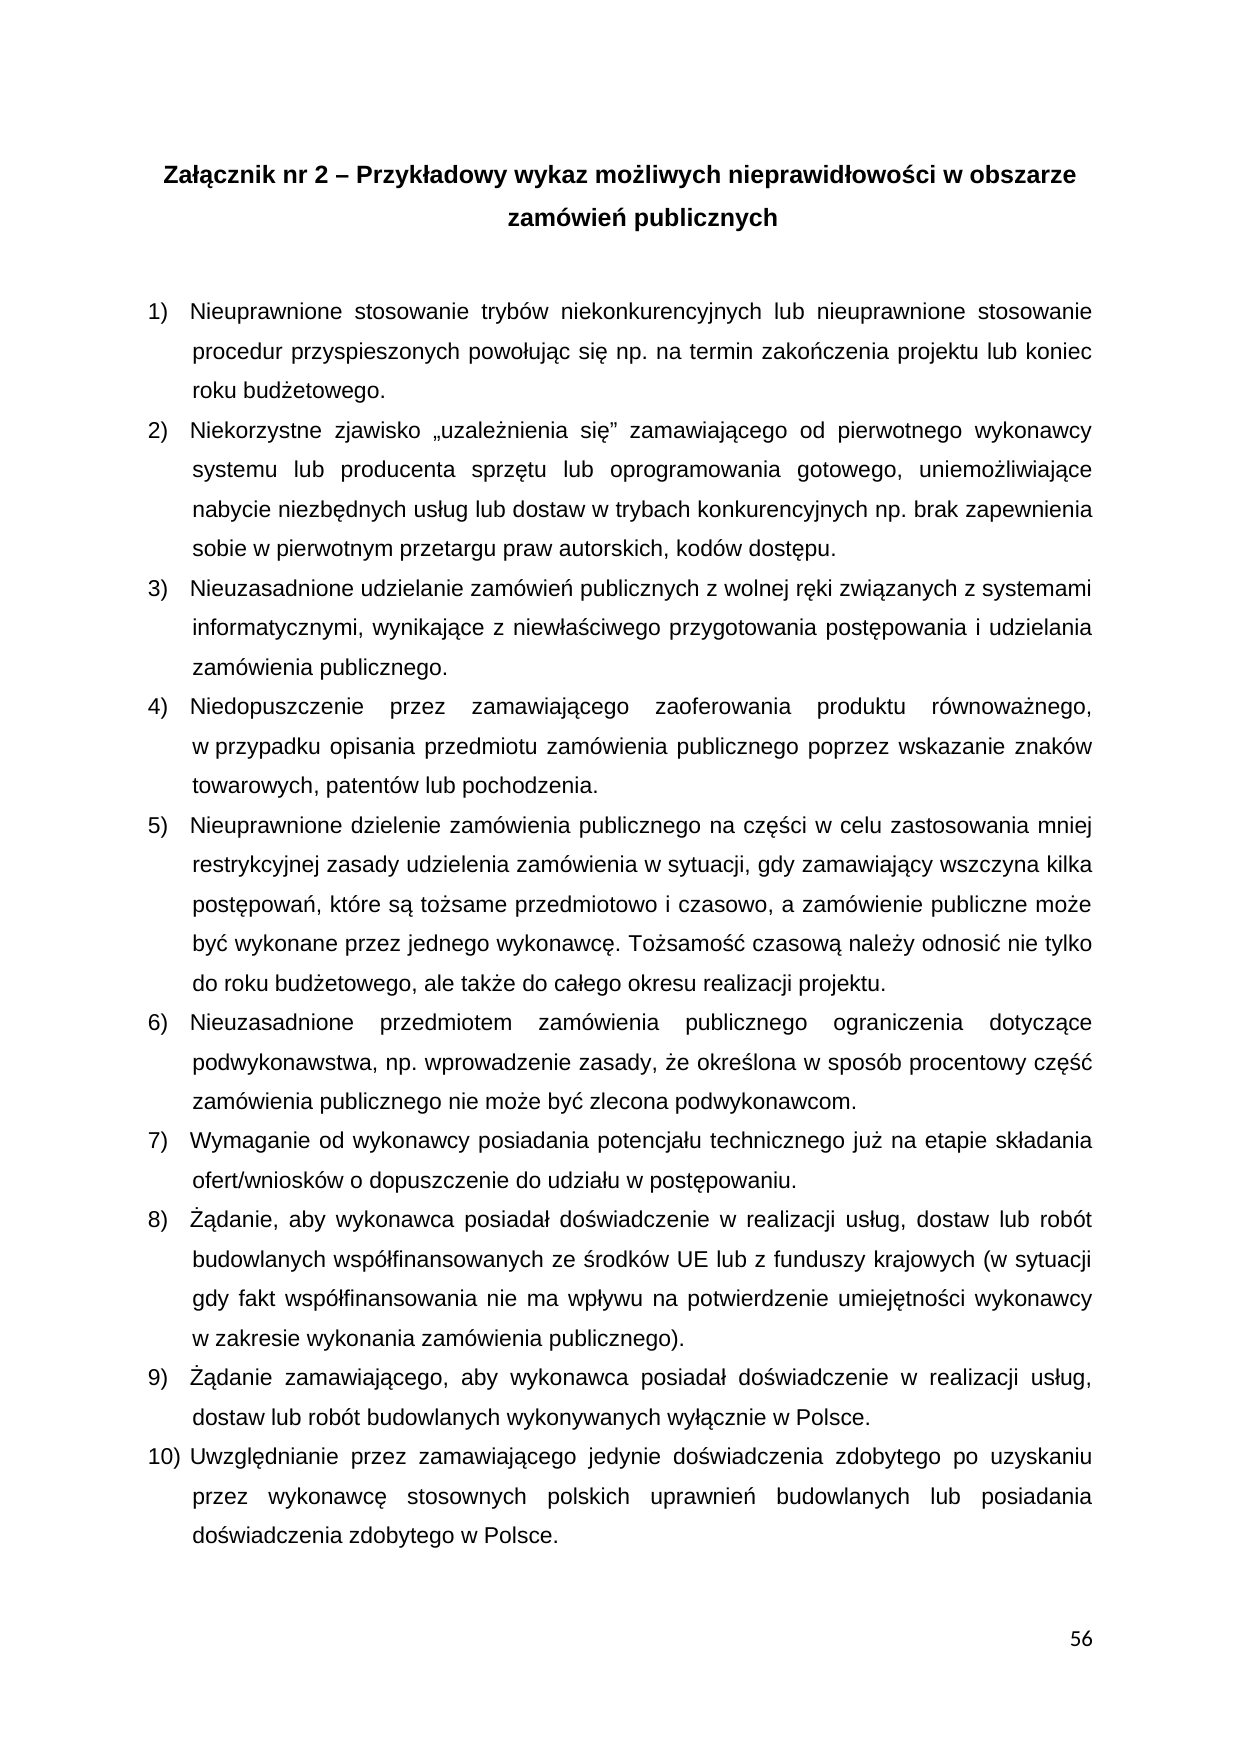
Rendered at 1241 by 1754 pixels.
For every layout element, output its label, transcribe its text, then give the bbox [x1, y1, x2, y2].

list Nieuzasadnione przedmiotem zamówienia publicznego ograniczenia dotyczące podwykonawstwa, np. wprowadzenie zasady, że określona w sposób procentowy część zamówienia publicznego nie może być zlecona podwykonawcom. [148, 1009, 1093, 1114]
text Załącznik nr 2 – Przykładowy wykaz możliwych nieprawidłowości w obszarze zamówień publicznych [148, 160, 1093, 232]
list Uwzględnianie przez zamawiającego jedynie doświadczenia zdobytego po uzyskaniu przez wykonawcę stosownych polskich uprawnień budowlanych lub posiadania doświadczenia zdobytego w Polsce. [148, 1443, 1093, 1548]
list Wymaganie od wykonawcy posiadania potencjału technicznego już na etapie składania ofert/wniosków o dopuszczenie do udziału w postępowaniu. [148, 1127, 1093, 1193]
list Nieuprawnione dzielenie zamówienia publicznego na części w celu zastosowania mniej restrykcyjnej zasady udzielenia zamówienia w sytuacji, gdy zamawiający wszczyna kilka postępowań, które są tożsame przedmiotowo i czasowo, a zamówienie publiczne może być wykonane przez jednego wykonawcę. Tożsamość czasową należy odnosić nie tylko do roku budżetowego, ale także do całego okresu realizacji projektu. [148, 812, 1093, 996]
list Nieuzasadnione udzielanie zamówień publicznych z wolnej ręki związanych z systemami informatycznymi, wynikające z niewłaściwego przygotowania postępowania i udzielania zamówienia publicznego. [148, 575, 1093, 680]
list Nieuprawnione stosowanie trybów niekonkurencyjnych lub nieuprawnione stosowanie procedur przyspieszonych powołując się np. na termin zakończenia projektu lub koniec roku budżetowego. [148, 298, 1093, 404]
list Żądanie zamawiającego, aby wykonawca posiadał doświadczenie w realizacji usług, dostaw lub robót budowlanych wykonywanych wyłącznie w Polsce. [148, 1364, 1093, 1430]
list Żądanie, aby wykonawca posiadał doświadczenie w realizacji usług, dostaw lub robót budowlanych współfinansowanych ze środków UE lub z funduszy krajowych (w sytuacji gdy fakt współfinansowania nie ma wpływu na potwierdzenie umiejętności wykonawcy w zakresie wykonania zamówienia publicznego). [148, 1206, 1093, 1351]
list Niekorzystne zjawisko „uzależnienia się” zamawiającego od pierwotnego wykonawcy systemu lub producenta sprzętu lub oprogramowania gotowego, uniemożliwiające nabycie niezbędnych usług lub dostaw w trybach konkurencyjnych np. brak zapewnienia sobie w pierwotnym przetargu praw autorskich, kodów dostępu. [148, 417, 1093, 562]
list Niedopuszczenie przez zamawiającego zaoferowania produktu równoważnego, w przypadku opisania przedmiotu zamówienia publicznego poprzez wskazanie znaków towarowych, patentów lub pochodzenia. [148, 693, 1093, 798]
